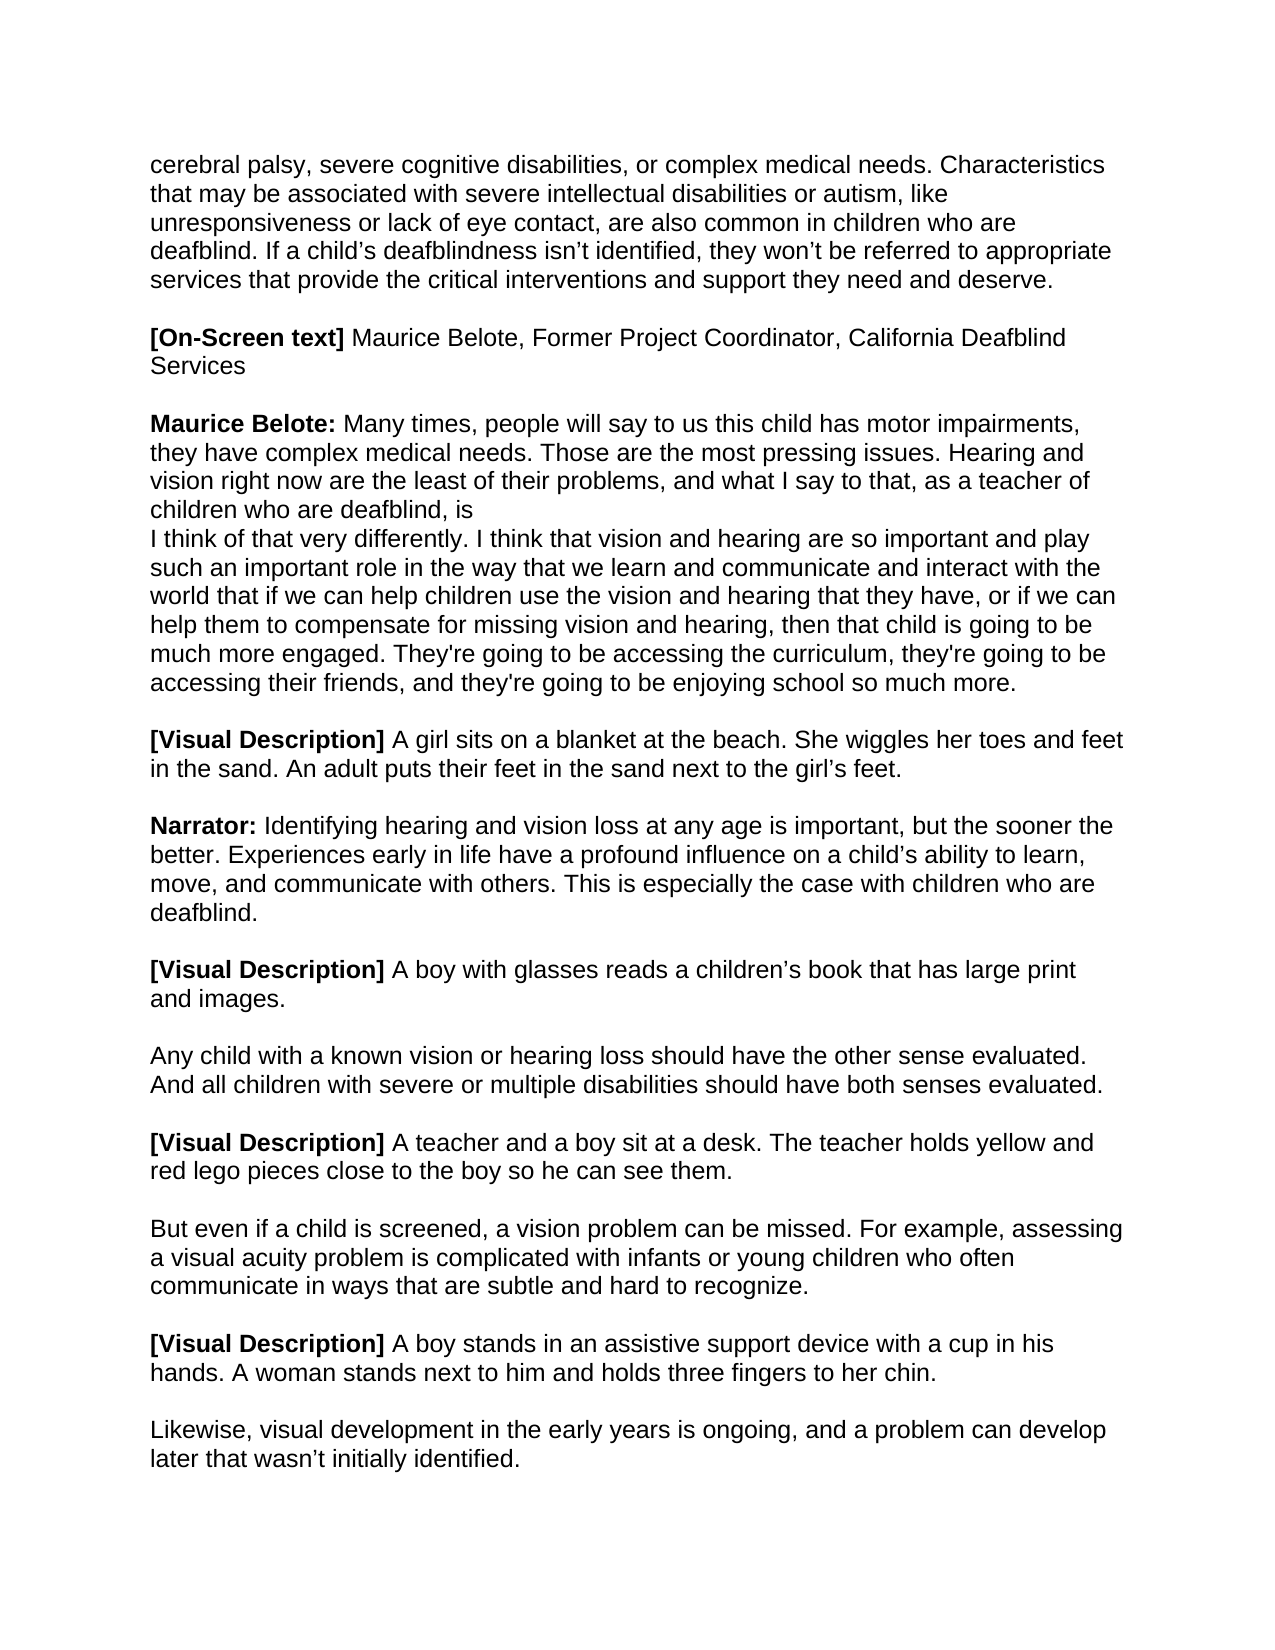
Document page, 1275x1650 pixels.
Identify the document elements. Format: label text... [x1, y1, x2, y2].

text [Visual Description] A teacher and a boy sit at a desk. The teacher holds yellow and red lego pieces close to the boy so he can see them. [150, 1127, 1125, 1185]
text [150, 150, 1125, 294]
text But even if a child is screened, a vision problem can be missed. For example, assessing a visual acuity problem is complicated with infants or young children who often communicate in ways that are subtle and hard to recognize. [150, 1214, 1125, 1300]
text Narrator: Identifying hearing and vision loss at any age is important, but the sooner the better. Experiences early in life have a profound influence on a child’s ability to learn, move, and communicate with others. This is especially the case with children who are deafblind. [150, 811, 1125, 926]
text Any child with a known vision or hearing loss should have the other sense evaluated. And all children with severe or multiple disabilities should have both senses evaluated. [150, 1041, 1125, 1099]
text [Visual Description] A boy stands in an assistive support device with a cup in his hands. A woman stands next to him and holds three fingers to her chin. [150, 1329, 1125, 1386]
text I think of that very differently. I think that vision and hearing are so important and play such an important role in the way that we learn and communicate and interact with the world that if we can help children use the vision and hearing that they have, or if we can help them to compensate for missing vision and hearing, then that child is going to be much more engaged. They're going to be accessing the curriculum, they're going to be accessing their friends, and they're going to be enjoying school so much more. [150, 524, 1125, 696]
text [Visual Description] A boy with glasses reads a children’s book that has large print and images. [150, 955, 1125, 1012]
text [Visual Description] A girl sits on a blanket at the beach. She wiggles her toes and feet in the sand. An adult puts their feet in the sand next to the girl’s feet. [150, 725, 1125, 782]
text Maurice Belote: Many times, people will say to us this child has motor impairments, they have complex medical needs. Those are the most pressing issues. Hearing and vision right now are the least of their problems, and what I say to that, as a teacher of children who are deafblind, is [150, 409, 1125, 524]
text Likewise, visual development in the early years is ongoing, and a problem can develop later that wasn’t initially identified. [150, 1415, 1125, 1472]
text [On-Screen text] Maurice Belote, Former Project Coordinator, California Deafblind Services [150, 322, 1125, 380]
